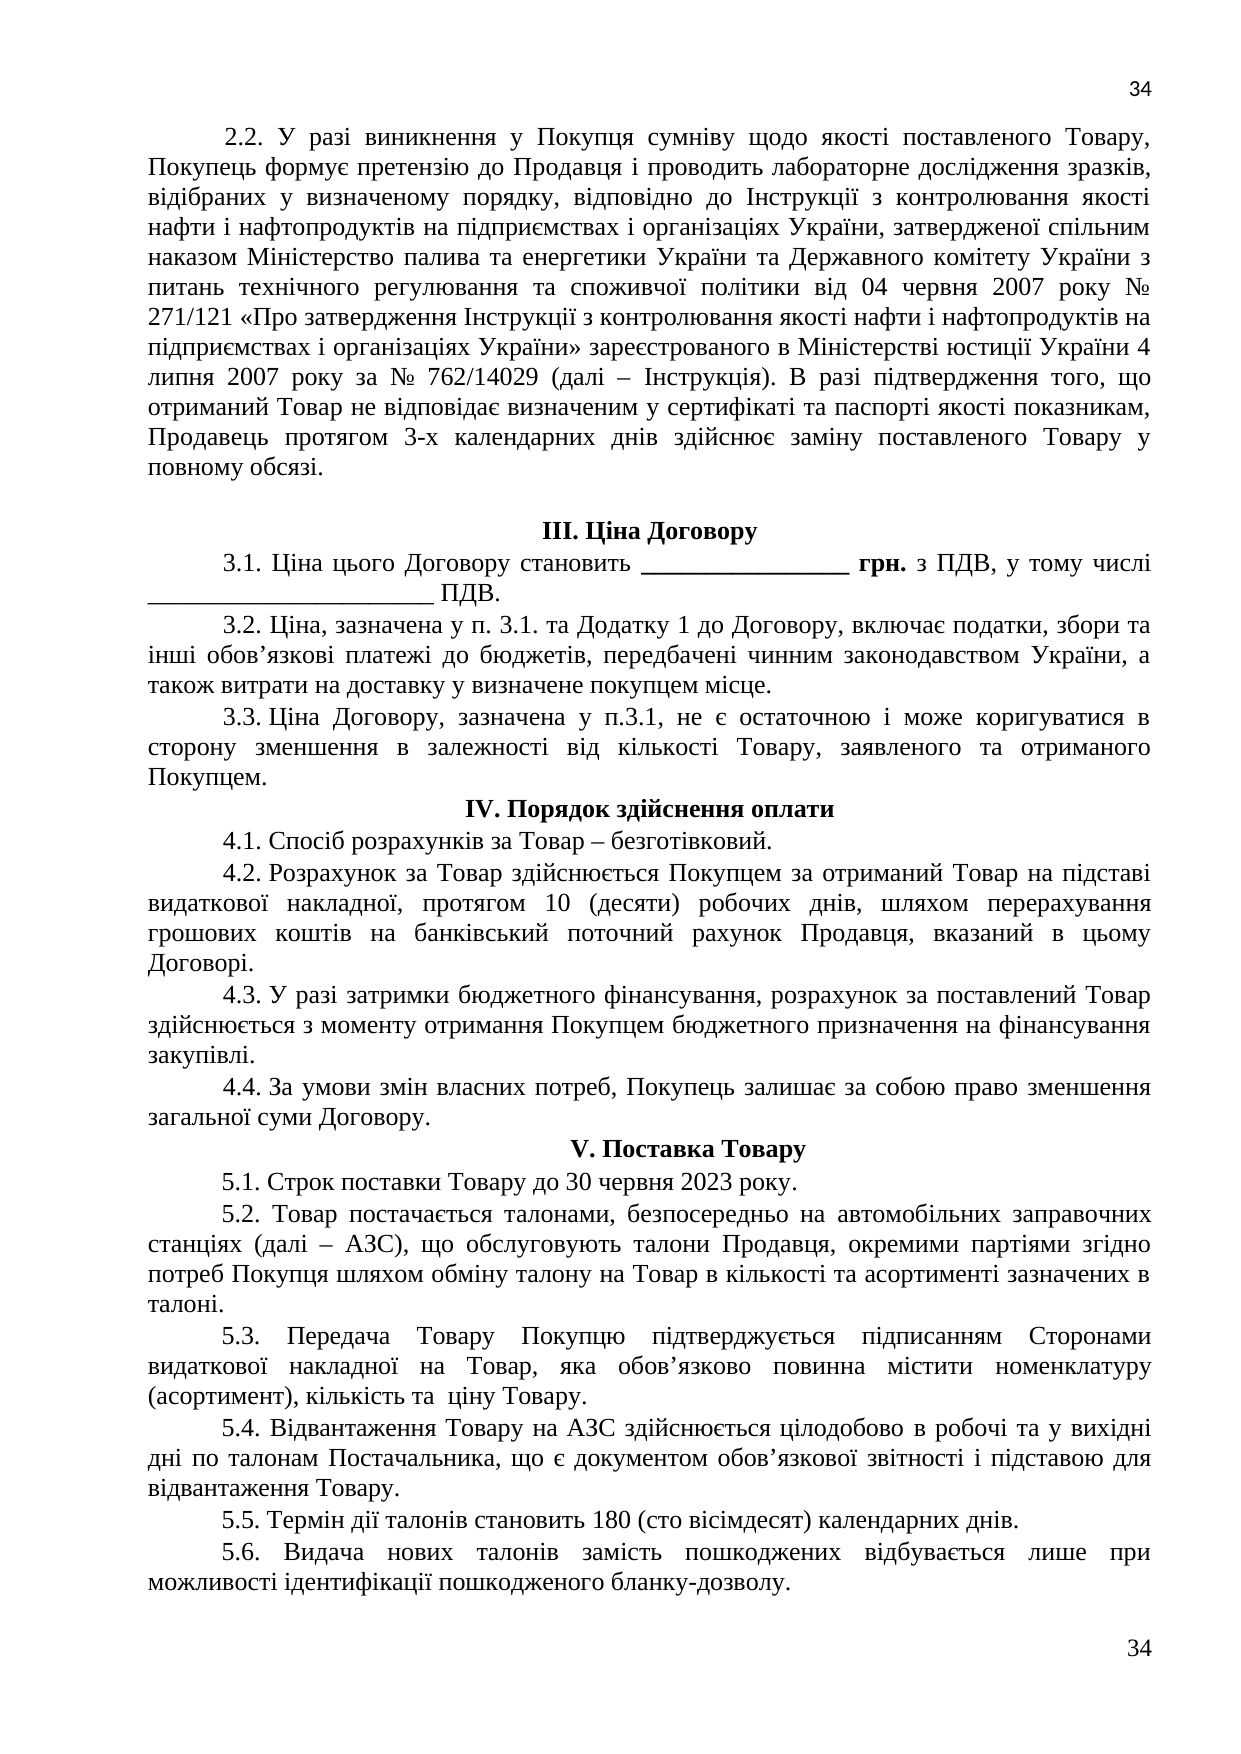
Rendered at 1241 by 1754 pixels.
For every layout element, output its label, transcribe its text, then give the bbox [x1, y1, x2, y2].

text 5.1. Строк поставки Товару до 30 червня 2023 року. [148, 1166, 1152, 1196]
text 5.6. Видача нових талонів замість пошкоджених відбувається лише при можливості ідентифікації пошкодженого бланку-дозволу. [148, 1536, 1152, 1596]
text 3.1. Ціна цього Договору становить ________________ грн. з ПДВ, у тому числі ______________________ ПДВ. [148, 547, 1152, 607]
text III. Ціна Договору [148, 515, 1152, 545]
text 4.2. Розрахунок за Товар здійснюється Покупцем за отриманий Товар на підставі видаткової накладної, протягом 10 (десяти) робочих днів, шляхом перерахування грошових коштів на банківський поточний рахунок Продавця, вказаний в цьому Договорі. [148, 857, 1152, 977]
text IV. Порядок здійснення оплати [148, 793, 1152, 823]
text 5.2. Товар постачається талонами, безпосередньо на автомобільних заправочних станціях (далі – АЗС), що обслуговують талони Продавця, окремими партіями згідно потреб Покупця шляхом обміну талону на Товар в кількості та асортименті зазначених в талоні. [148, 1198, 1152, 1318]
text 4.4. За умови змін власних потреб, Покупець залишає за собою право зменшення загальної суми Договору. [148, 1071, 1152, 1131]
text 2.2. У разі виникнення у Покупця сумніву щодо якості поставленого Товару, Покупець формує претензію до Продавця і проводить лабораторне дослідження зразків, відібраних у визначеному порядку, відповідно до Інструкції з контролювання якості нафти і нафтопродуктів на підприємствах і організаціях України, затвердженої спільним наказом Міністерство палива та енергетики України та Державного комітету України з питань технічного регулювання та споживчої політики від 04 червня 2007 року № 271/121 «Про затвердження Інструкції з контролювання якості нафти і нафтопродуктів на підприємствах і організаціях України» зареєстрованого в Міністерстві юстиції України 4 липня 2007 року за № 762/14029 (далі – Інструкція). В разі підтвердження того, що отриманий Товар не відповідає визначеним у сертифікаті та паспорті якості показникам, Продавець протягом 3-х календарних днів здійснює заміну поставленого Товару у повному обсязі. [148, 121, 1152, 481]
text 3.2. Ціна, зазначена у п. 3.1. та Додатку 1 до Договору, включає податки, збори та інші обов’язкові платежі до бюджетів, передбачені чинним законодавством України, а також витрати на доставку у визначене покупцем місце. [148, 609, 1152, 699]
text 5.4. Відвантаження Товару на АЗС здійснюється цілодобово в робочі та у вихідні дні по талонам Постачальника, що є документом обов’язкової звітності і підставою для відвантаження Товару. [148, 1412, 1152, 1502]
text 5.5. Термін дії талонів становить 180 (сто вісімдесят) календарних днів. [148, 1504, 1152, 1534]
text 4.1. Спосіб розрахунків за Товар – безготівковий. [148, 825, 1152, 855]
text V. Поставка Товару [148, 1133, 1152, 1163]
text 4.3. У разі затримки бюджетного фінансування, розрахунок за поставлений Товар здійснюється з моменту отримання Покупцем бюджетного призначення на фінансування закупівлі. [148, 979, 1152, 1069]
text 3.3. Ціна Договору, зазначена у п.3.1, не є остаточною і може коригуватися в сторону зменшення в залежності від кількості Товару, заявленого та отриманого Покупцем. [148, 701, 1152, 791]
text 5.3. Передача Товару Покупцю підтверджується підписанням Сторонами видаткової накладної на Товар, яка обов’язково повинна містити номенклатуру (асортимент), кількість та ціну Товару. [148, 1320, 1152, 1410]
